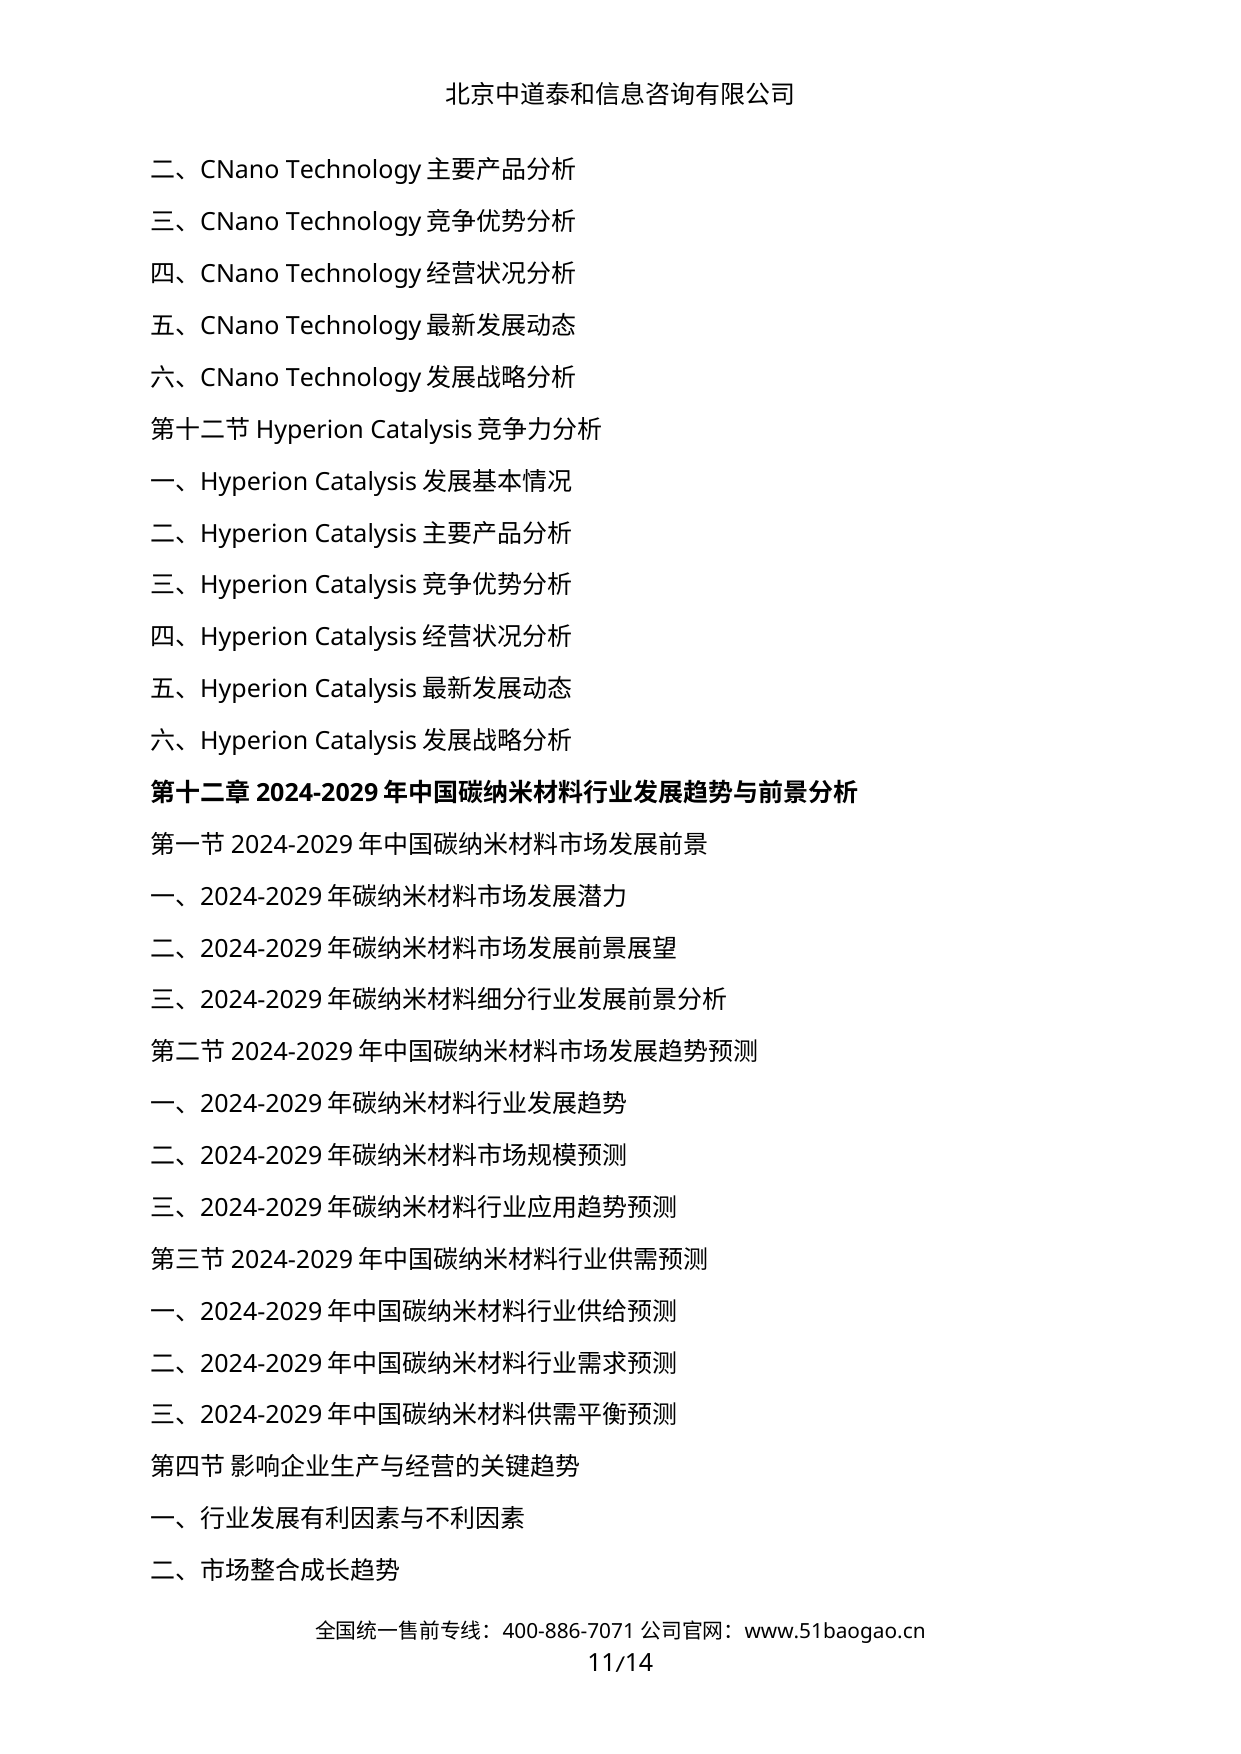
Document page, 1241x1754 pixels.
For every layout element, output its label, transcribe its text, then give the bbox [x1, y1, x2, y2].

text 二、2024-2029年中国碳纳米材料行业需求预测 [150, 1343, 1090, 1379]
text 六、CNano Technology发展战略分析 [150, 357, 1090, 394]
text 五、Hyperion Catalysis最新发展动态 [150, 669, 1090, 705]
text 三、Hyperion Catalysis竞争优势分析 [150, 565, 1090, 601]
text 第三节 2024-2029年中国碳纳米材料行业供需预测 [150, 1239, 1090, 1276]
text 第二节 2024-2029年中国碳纳米材料市场发展趋势预测 [150, 1032, 1090, 1068]
text 五、CNano Technology最新发展动态 [150, 306, 1090, 342]
text 第四节 影响企业生产与经营的关键趋势 [150, 1447, 1090, 1483]
text 六、Hyperion Catalysis发展战略分析 [150, 721, 1090, 757]
text 第十二节 Hyperion Catalysis竞争力分析 [150, 409, 1090, 446]
text 四、Hyperion Catalysis经营状况分析 [150, 617, 1090, 653]
text 四、CNano Technology经营状况分析 [150, 254, 1090, 290]
text 三、2024-2029年碳纳米材料细分行业发展前景分析 [150, 980, 1090, 1016]
text 二、市场整合成长趋势 [150, 1551, 1090, 1587]
text 第一节 2024-2029年中国碳纳米材料市场发展前景 [150, 824, 1090, 861]
text 二、2024-2029年碳纳米材料市场发展前景展望 [150, 928, 1090, 964]
text 二、2024-2029年碳纳米材料市场规模预测 [150, 1136, 1090, 1172]
text 一、2024-2029年碳纳米材料市场发展潜力 [150, 876, 1090, 912]
text 三、CNano Technology竞争优势分析 [150, 202, 1090, 238]
text 三、2024-2029年碳纳米材料行业应用趋势预测 [150, 1187, 1090, 1224]
text 一、Hyperion Catalysis发展基本情况 [150, 461, 1090, 497]
text 二、CNano Technology主要产品分析 [150, 150, 1090, 186]
text 一、行业发展有利因素与不利因素 [150, 1499, 1090, 1535]
text 第十二章 2024-2029年中国碳纳米材料行业发展趋势与前景分析 [150, 772, 1090, 809]
text 二、Hyperion Catalysis主要产品分析 [150, 513, 1090, 549]
text 三、2024-2029年中国碳纳米材料供需平衡预测 [150, 1395, 1090, 1431]
text 一、2024-2029年中国碳纳米材料行业供给预测 [150, 1291, 1090, 1327]
text 一、2024-2029年碳纳米材料行业发展趋势 [150, 1084, 1090, 1120]
